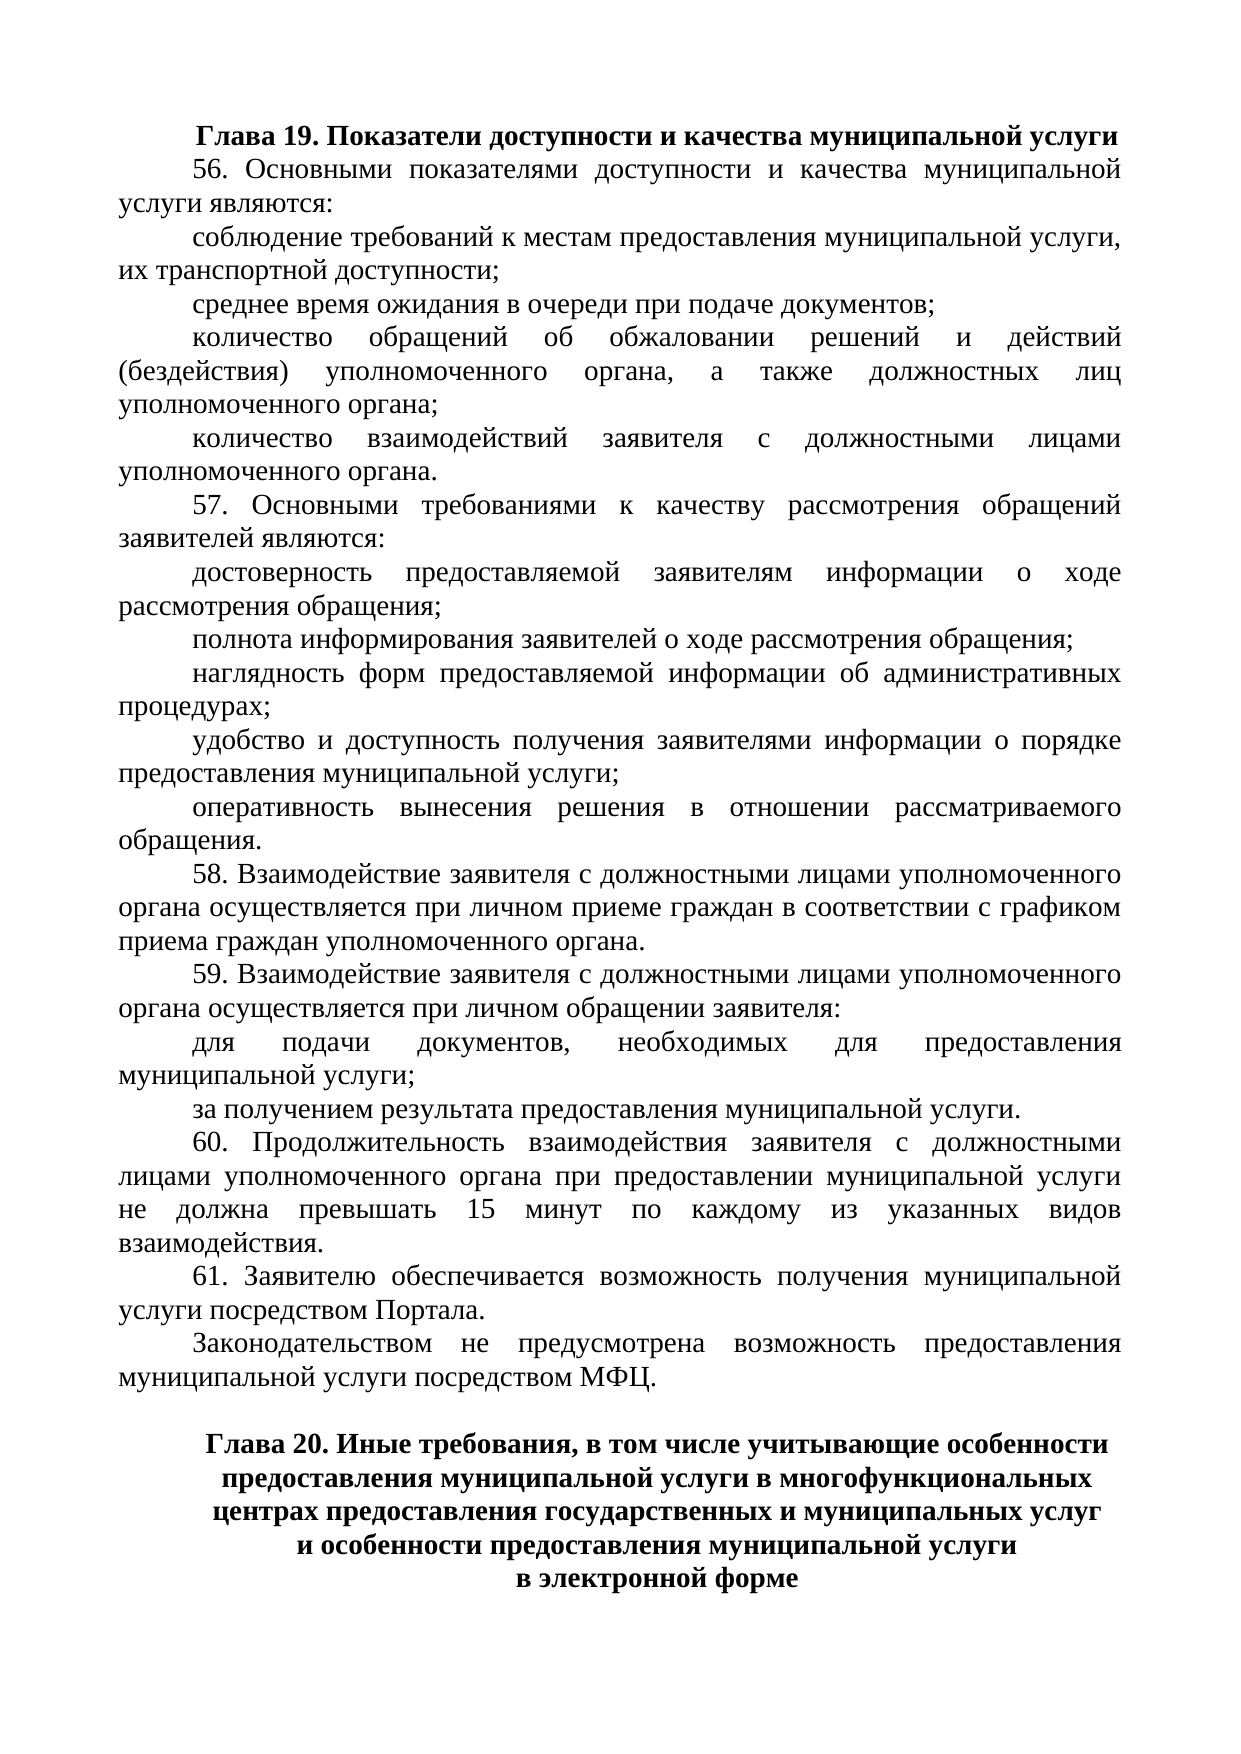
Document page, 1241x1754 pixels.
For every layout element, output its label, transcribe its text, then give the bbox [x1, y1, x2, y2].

text за получением результата предоставления муниципальной услуги. [118, 1091, 1122, 1124]
text количество обращений об обжаловании решений и действий (бездействия) уполномоченного органа, а также должностных лиц уполномоченного органа; [118, 319, 1122, 420]
text предоставления муниципальной услуги в многофункциональных [118, 1460, 1122, 1493]
text 60. Продолжительность взаимодействия заявителя с должностными лицами уполномоченного органа при предоставлении муниципальной услуги не должна превышать 15 минут по каждому из указанных видов взаимодействия. [118, 1124, 1122, 1258]
text количество взаимодействий заявителя с должностными лицами уполномоченного органа. [118, 420, 1122, 487]
text Глава 20. Иные требования, в том числе учитывающие особенности [118, 1426, 1122, 1460]
text для подачи документов, необходимых для предоставления муниципальной услуги; [118, 1024, 1122, 1091]
text в электронной форме [118, 1560, 1122, 1594]
text 59. Взаимодействие заявителя с должностными лицами уполномоченного органа осуществляется при личном обращении заявителя: [118, 957, 1122, 1024]
text полнота информирования заявителей о ходе рассмотрения обращения; [118, 621, 1122, 655]
text среднее время ожидания в очереди при подаче документов; [118, 286, 1122, 319]
text 58. Взаимодействие заявителя с должностными лицами уполномоченного органа осуществляется при личном приеме граждан в соответствии с графиком приема граждан уполномоченного органа. [118, 856, 1122, 957]
text достоверность предоставляемой заявителям информации о ходе рассмотрения обращения; [118, 554, 1122, 621]
text соблюдение требований к местам предоставления муниципальной услуги, их транспортной доступности; [118, 219, 1122, 286]
text 61. Заявителю обеспечивается возможность получения муниципальной услуги посредством Портала. [118, 1258, 1122, 1326]
text удобство и доступность получения заявителями информации о порядке предоставления муниципальной услуги; [118, 722, 1122, 789]
text наглядность форм предоставляемой информации об административных процедурах; [118, 655, 1122, 722]
text центрах предоставления государственных и муниципальных услуг [118, 1493, 1122, 1527]
text Законодательством не предусмотрена возможность предоставления муниципальной услуги посредством МФЦ. [118, 1326, 1122, 1393]
text оперативность вынесения решения в отношении рассматриваемого обращения. [118, 789, 1122, 856]
text 56. Основными показателями доступности и качества муниципальной услуги являются: [118, 152, 1122, 219]
text Глава 19. Показатели доступности и качества муниципальной услуги [118, 118, 1122, 152]
text 57. Основными требованиями к качеству рассмотрения обращений заявителей являются: [118, 487, 1122, 554]
text и особенности предоставления муниципальной услуги [118, 1527, 1122, 1560]
